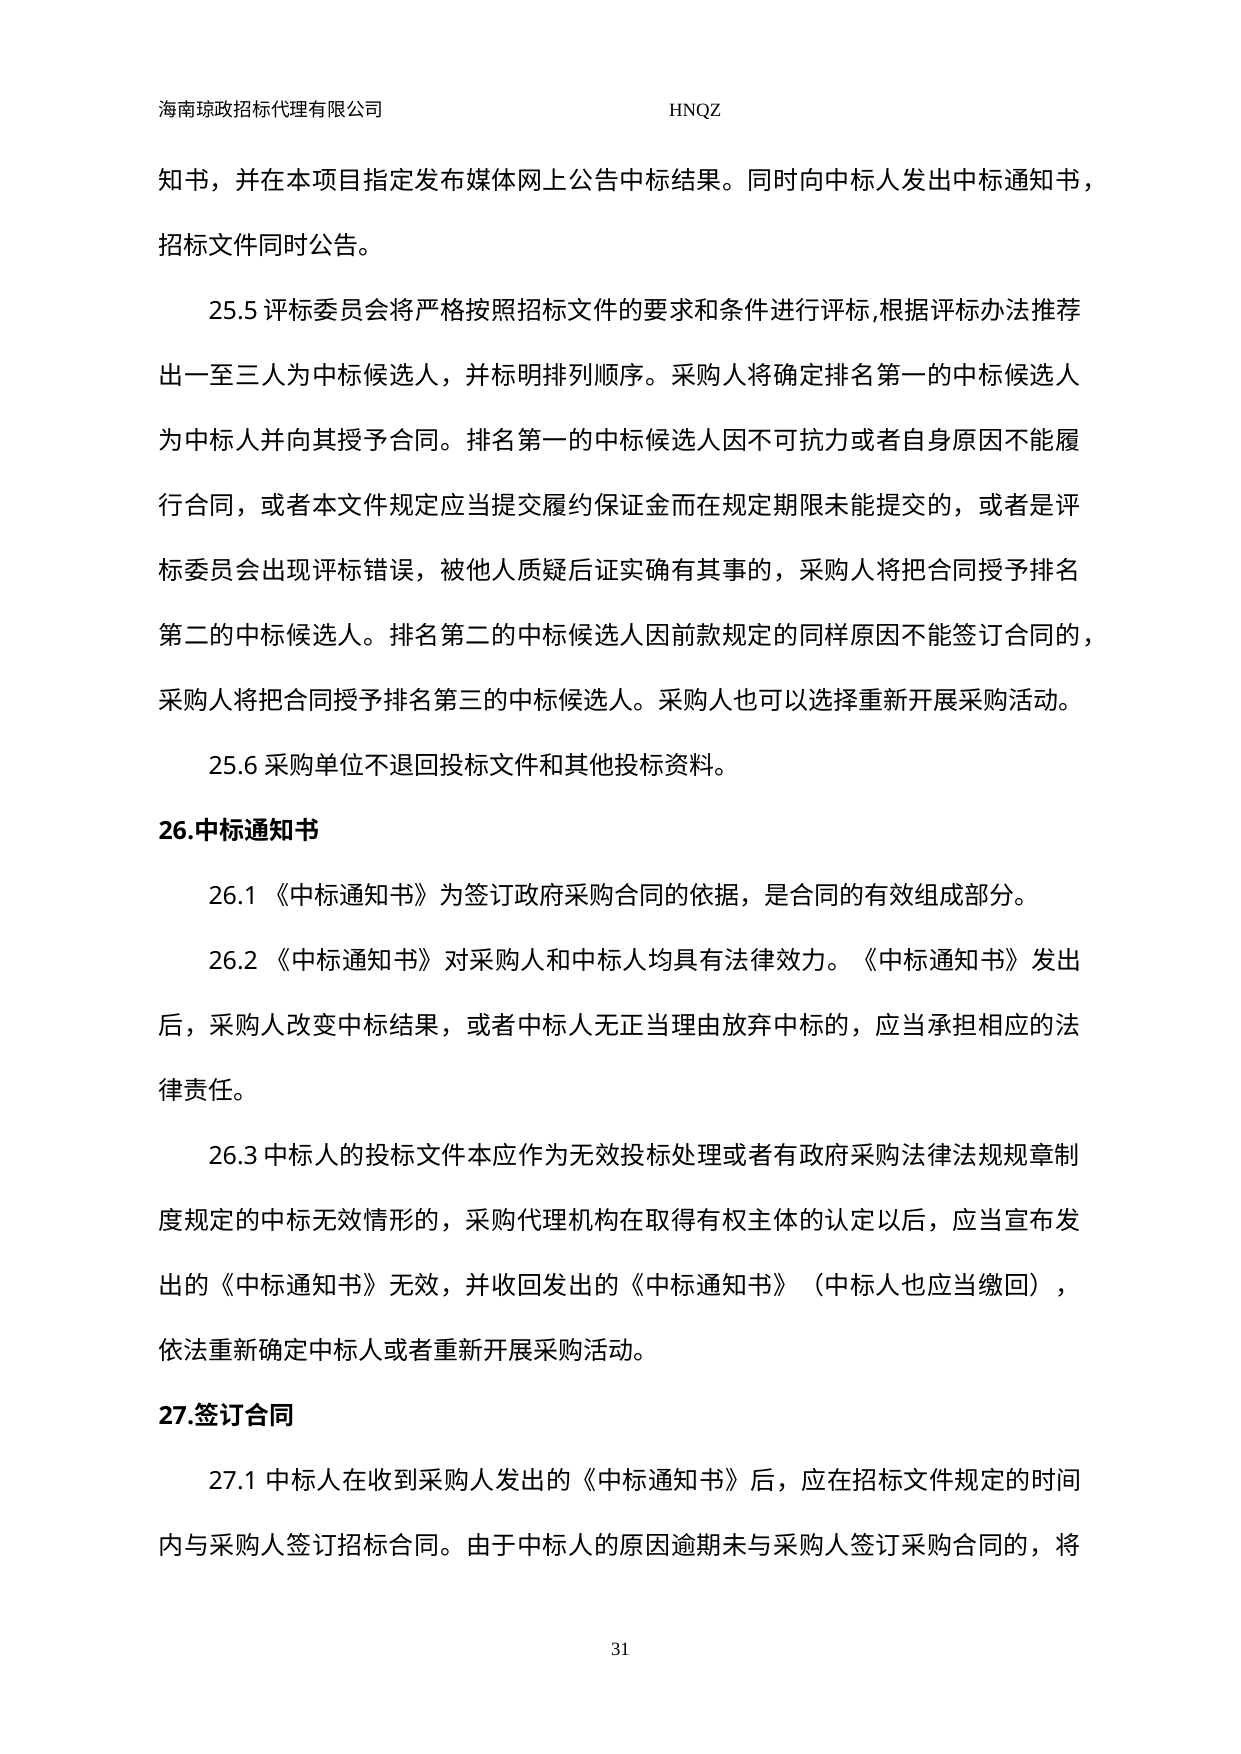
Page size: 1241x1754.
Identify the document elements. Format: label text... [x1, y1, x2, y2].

text 26.3中标人的投标文件本应作为无效投标处理或者有政府采购法律法规规章制度规定的中标无效情形的，采购代理机构在取得有权主体的认定以后，应当宣布发出的《中标通知书》无效，并收回发出的《中标通知书》（中标人也应当缴回），依法重新确定中标人或者重新开展采购活动。 [158, 1121, 1082, 1381]
text 25.5评标委员会将严格按照招标文件的要求和条件进行评标,根据评标办法推荐出一至三人为中标候选人，并标明排列顺序。采购人将确定排名第一的中标候选人为中标人并向其授予合同。排名第一的中标候选人因不可抗力或者自身原因不能履行合同，或者本文件规定应当提交履约保证金而在规定期限未能提交的，或者是评标委员会出现评标错误，被他人质疑后证实确有其事的，采购人将把合同授予排名第二的中标候选人。排名第二的中标候选人因前款规定的同样原因不能签订合同的，采购人将把合同授予排名第三的中标候选人。采购人也可以选择重新开展采购活动。 [158, 276, 1082, 731]
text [158, 1446, 1082, 1576]
text 25.6 采购单位不退回投标文件和其他投标资料。 [158, 731, 1082, 796]
text 27.签订合同 [158, 1381, 1082, 1446]
text 26.中标通知书 [158, 796, 1082, 861]
text 26.2 《中标通知书》对采购人和中标人均具有法律效力。《中标通知书》发出后，采购人改变中标结果，或者中标人无正当理由放弃中标的，应当承担相应的法律责任。 [158, 926, 1082, 1121]
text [158, 146, 1082, 276]
text 26.1 《中标通知书》为签订政府采购合同的依据，是合同的有效组成部分。 [158, 861, 1082, 926]
